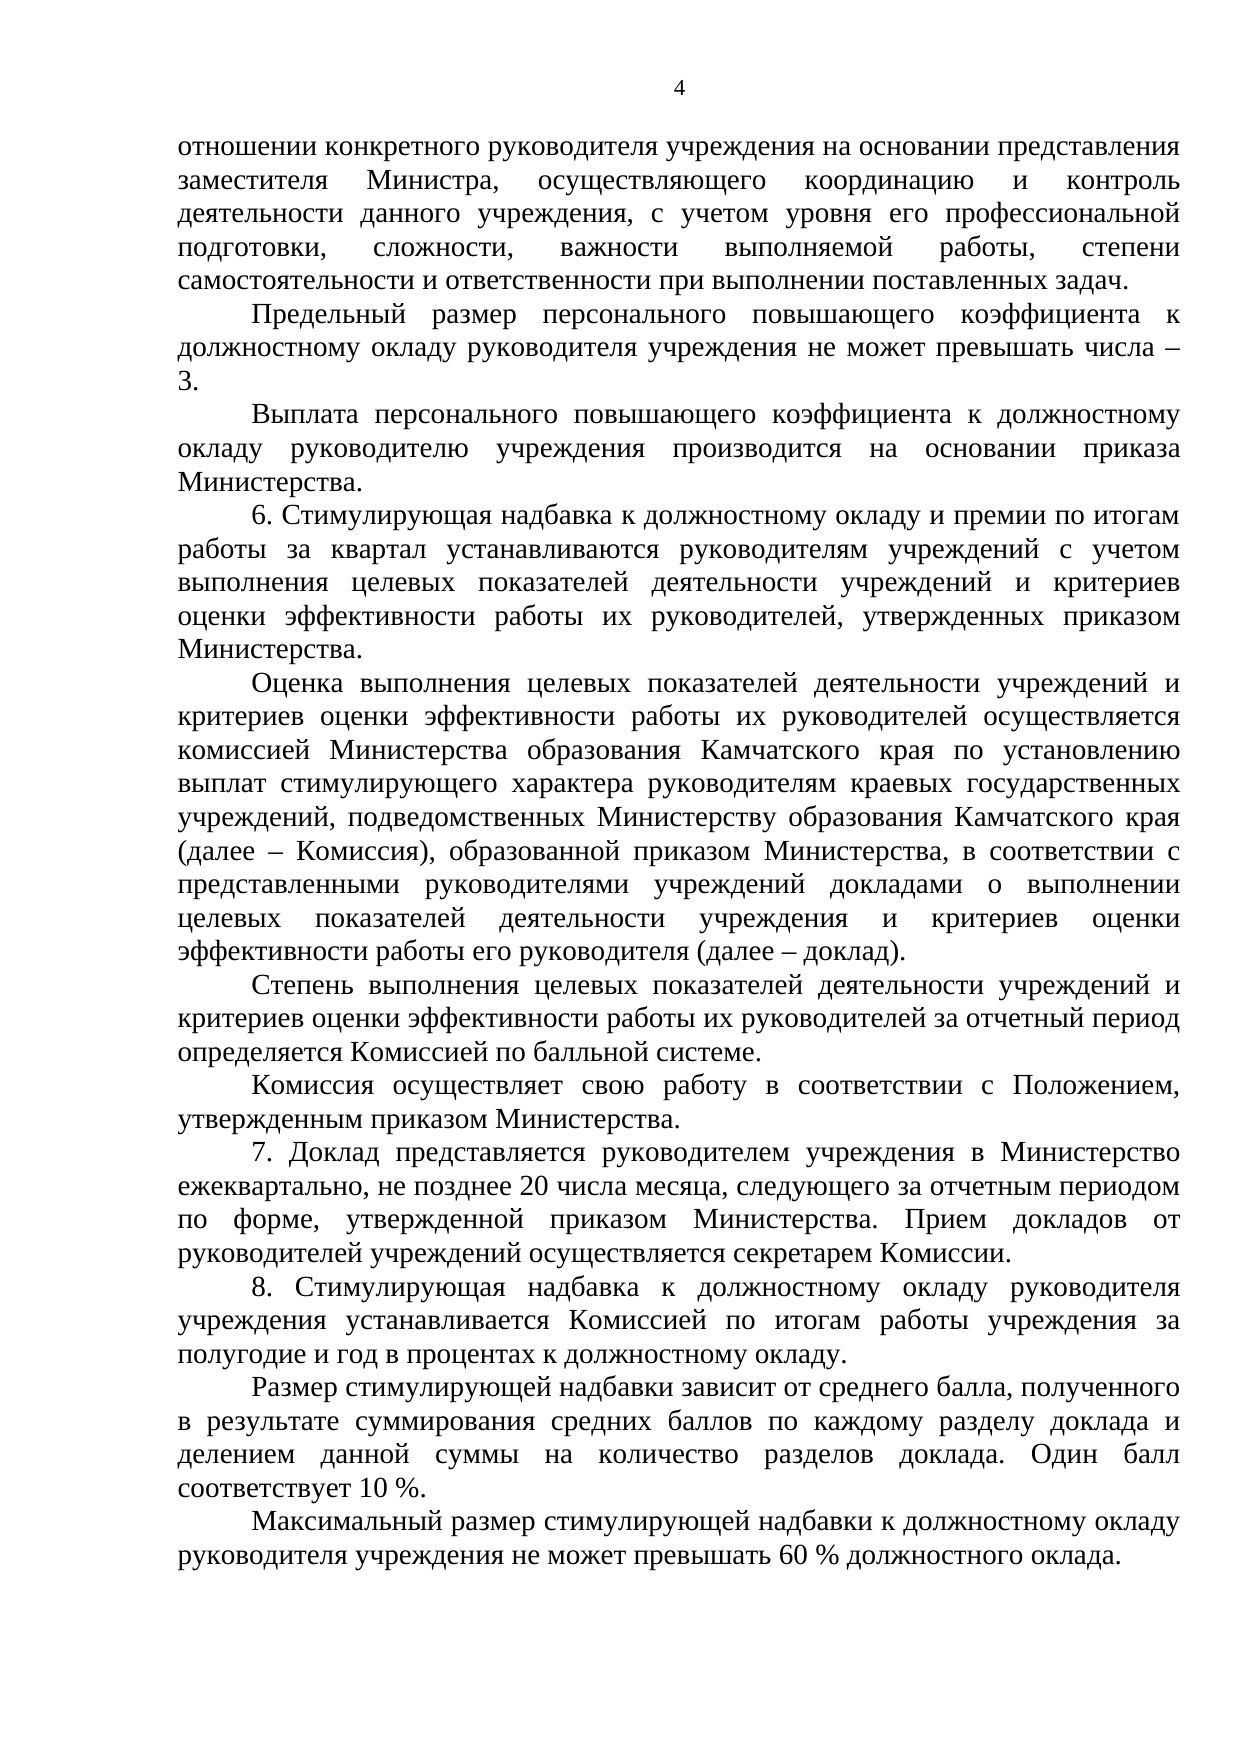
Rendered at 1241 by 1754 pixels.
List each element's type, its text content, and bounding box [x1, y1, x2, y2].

text Размер стимулирующей надбавки зависит от среднего балла, полученного в результате суммирования средних баллов по каждому разделу доклада и делением данной суммы на количество разделов доклада. Один балл соответствует 10 %. [177, 1369, 1181, 1503]
text Степень выполнения целевых показателей деятельности учреждений и критериев оценки эффективности работы их руководителей за отчетный период определяется Комиссией по балльной системе. [177, 967, 1181, 1067]
text 7. Доклад представляется руководителем учреждения в Министерство ежеквартально, не позднее 20 числа месяца, следующего за отчетным периодом по форме, утвержденной приказом Министерства. Прием докладов от руководителей учреждений осуществляется секретарем Комиссии. [177, 1134, 1181, 1269]
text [177, 128, 1181, 296]
text Выплата персонального повышающего коэффициента к должностному окладу руководителю учреждения производится на основании приказа Министерства. [177, 397, 1181, 497]
text 8. Стимулирующая надбавка к должностному окладу руководителя учреждения устанавливается Комиссией по итогам работы учреждения за полугодие и год в процентах к должностному окладу. [177, 1269, 1181, 1369]
text Оценка выполнения целевых показателей деятельности учреждений и критериев оценки эффективности работы их руководителей осуществляется комиссией Министерства образования Камчатского края по установлению выплат стимулирующего характера руководителям краевых государственных учреждений, подведомственных Министерству образования Камчатского края (далее – Комиссия), образованной приказом Министерства, в соответствии с представленными руководителями учреждений докладами о выполнении целевых показателей деятельности учреждения и критериев оценки эффективности работы его руководителя (далее – доклад). [177, 665, 1181, 967]
text Предельный размер персонального повышающего коэффициента к должностному окладу руководителя учреждения не может превышать числа – 3. [177, 296, 1181, 397]
text Комиссия осуществляет свою работу в соответствии с Положением, утвержденным приказом Министерства. [177, 1067, 1181, 1134]
text 6. Стимулирующая надбавка к должностному окладу и премии по итогам работы за квартал устанавливаются руководителям учреждений с учетом выполнения целевых показателей деятельности учреждений и критериев оценки эффективности работы их руководителей, утвержденных приказом Министерства. [177, 497, 1181, 665]
text Максимальный размер стимулирующей надбавки к должностному окладу руководителя учреждения не может превышать 60 % должностного оклада. [177, 1503, 1181, 1571]
